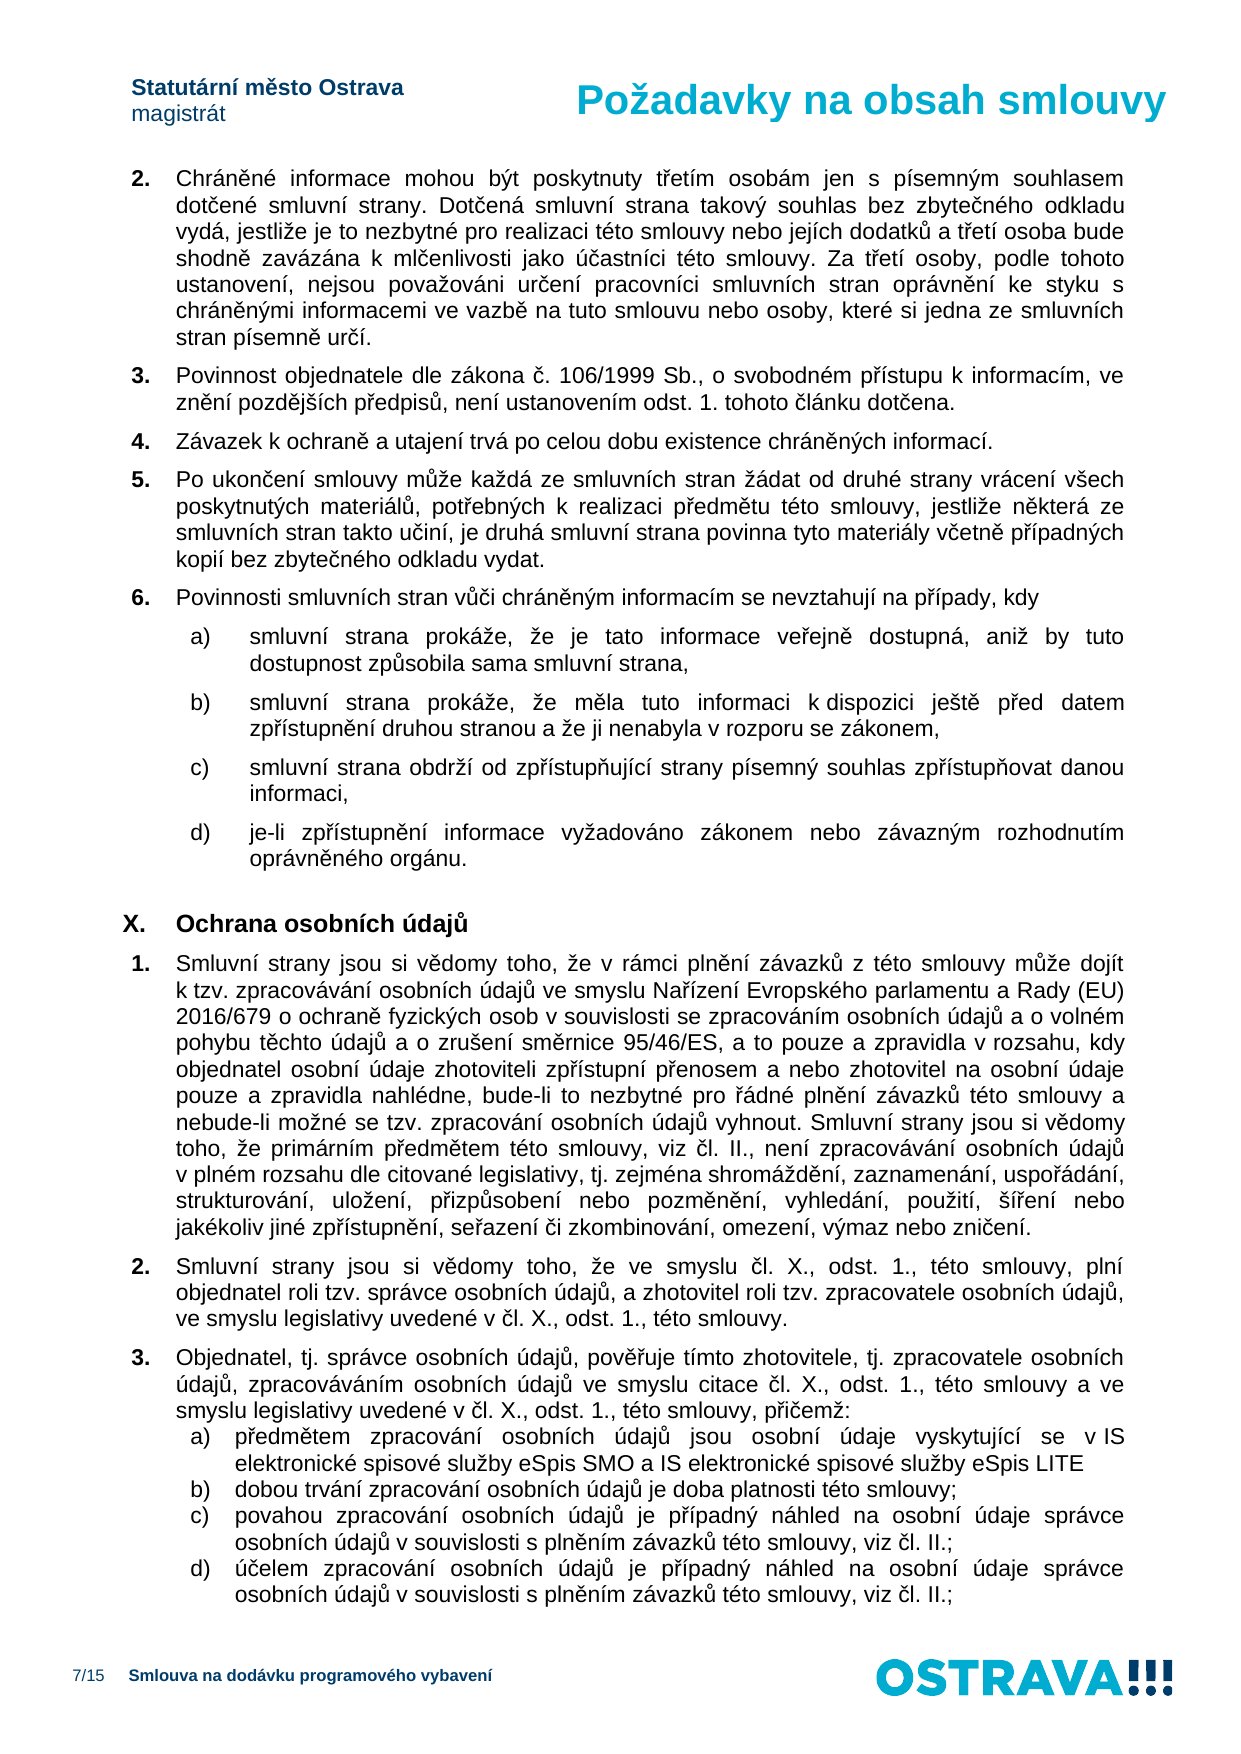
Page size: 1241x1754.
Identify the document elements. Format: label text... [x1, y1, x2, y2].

list povahou zpracování osobních údajů je případný náhled na osobní údaje správce osobních údajů v souvislosti s plněním závazků této smlouvy, viz čl. II.; [190, 1502, 1125, 1555]
list předmětem zpracování osobních údajů jsou osobní údaje vyskytující se v IS elektronické spisové služby eSpis SMO a IS elektronické spisové služby eSpis LITE [190, 1423, 1125, 1476]
list Objednatel, tj. správce osobních údajů, pověřuje tímto zhotovitele, tj. zpracovatele osobních údajů, zpracováváním osobních údajů ve smyslu citace čl. X., odst. 1., této smlouvy a ve smyslu legislativy uvedené v čl. X., odst. 1., této smlouvy, přičemž: [131, 1344, 1125, 1423]
list Smluvní strany jsou si vědomy toho, že ve smyslu čl. X., odst. 1., této smlouvy, plní objednatel roli tzv. správce osobních údajů, a zhotovitel roli tzv. zpracovatele osobních údajů, ve smyslu legislativy uvedené v čl. X., odst. 1., této smlouvy. [131, 1253, 1125, 1332]
list Chráněné informace mohou být poskytnuty třetím osobám jen s písemným souhlasem dotčené smluvní strany. Dotčená smluvní strana takový souhlas bez zbytečného odkladu vydá, jestliže je to nezbytné pro realizaci této smlouvy nebo jejích dodatků a třetí osoba bude shodně zavázána k mlčenlivosti jako účastníci této smlouvy. Za třetí osoby, podle tohoto ustanovení, nejsou považováni určení pracovníci smluvních stran oprávnění ke styku s chráněnými informacemi ve vazbě na tuto smlouvu nebo osoby, které si jedna ze smluvních stran písemně určí. [131, 165, 1125, 350]
list Závazek k ochraně a utajení trvá po celou dobu existence chráněných informací. [131, 428, 1125, 454]
list Povinnosti smluvních stran vůči chráněným informacím se nevztahují na případy, kdy [131, 584, 1125, 611]
list dobou trvání zpracování osobních údajů je doba platnosti této smlouvy; [190, 1476, 1125, 1502]
list smluvní strana prokáže, že je tato informace veřejně dostupná, aniž by tuto dostupnost způsobila sama smluvní strana, [190, 623, 1125, 676]
picture [876, 1659, 1173, 1696]
list účelem zpracování osobních údajů je případný náhled na osobní údaje správce osobních údajů v souvislosti s plněním závazků této smlouvy, viz čl. II.; [190, 1555, 1125, 1608]
list Ochrana osobních údajů [146, 909, 1125, 938]
list Povinnost objednatele dle zákona č. 106/1999 Sb., o svobodném přístupu k informacím, ve znění pozdějších předpisů, není ustanovením odst. 1. tohoto článku dotčena. [131, 362, 1125, 415]
list Po ukončení smlouvy může každá ze smluvních stran žádat od druhé strany vrácení všech poskytnutých materiálů, potřebných k realizaci předmětu této smlouvy, jestliže některá ze smluvních stran takto učiní, je druhá smluvní strana povinna tyto materiály včetně případných kopií bez zbytečného odkladu vydat. [131, 466, 1125, 572]
list smluvní strana obdrží od zpřístupňující strany písemný souhlas zpřístupňovat danou informaci, [190, 754, 1125, 806]
list smluvní strana prokáže, že měla tuto informaci k dispozici ještě před datem zpřístupnění druhou stranou a že ji nenabyla v rozporu se zákonem, [190, 688, 1125, 741]
list Smluvní strany jsou si vědomy toho, že v rámci plnění závazků z této smlouvy může dojít k tzv. zpracovávání osobních údajů ve smyslu Nařízení Evropského parlamentu a Rady (EU) 2016/679 o ochraně fyzických osob v souvislosti se zpracováním osobních údajů a o volném pohybu těchto údajů a o zrušení směrnice 95/46/ES, a to pouze a zpravidla v rozsahu, kdy objednatel osobní údaje zhotoviteli zpřístupní přenosem a nebo zhotovitel na osobní údaje pouze a zpravidla nahlédne, bude-li to nezbytné pro řádné plnění závazků této smlouvy a nebude-li možné se tzv. zpracování osobních údajů vyhnout. Smluvní strany jsou si vědomy toho, že primárním předmětem této smlouvy, viz čl. II., není zpracovávání osobních údajů v plném rozsahu dle citované legislativy, tj. zejména shromáždění, zaznamenání, uspořádání, strukturování, uložení, přizpůsobení nebo pozměnění, vyhledání, použití, šíření nebo jakékoliv jiné zpřístupnění, seřazení či zkombinování, omezení, výmaz nebo zničení. [131, 950, 1125, 1240]
list je-li zpřístupnění informace vyžadováno zákonem nebo závazným rozhodnutím oprávněného orgánu. [190, 819, 1125, 872]
